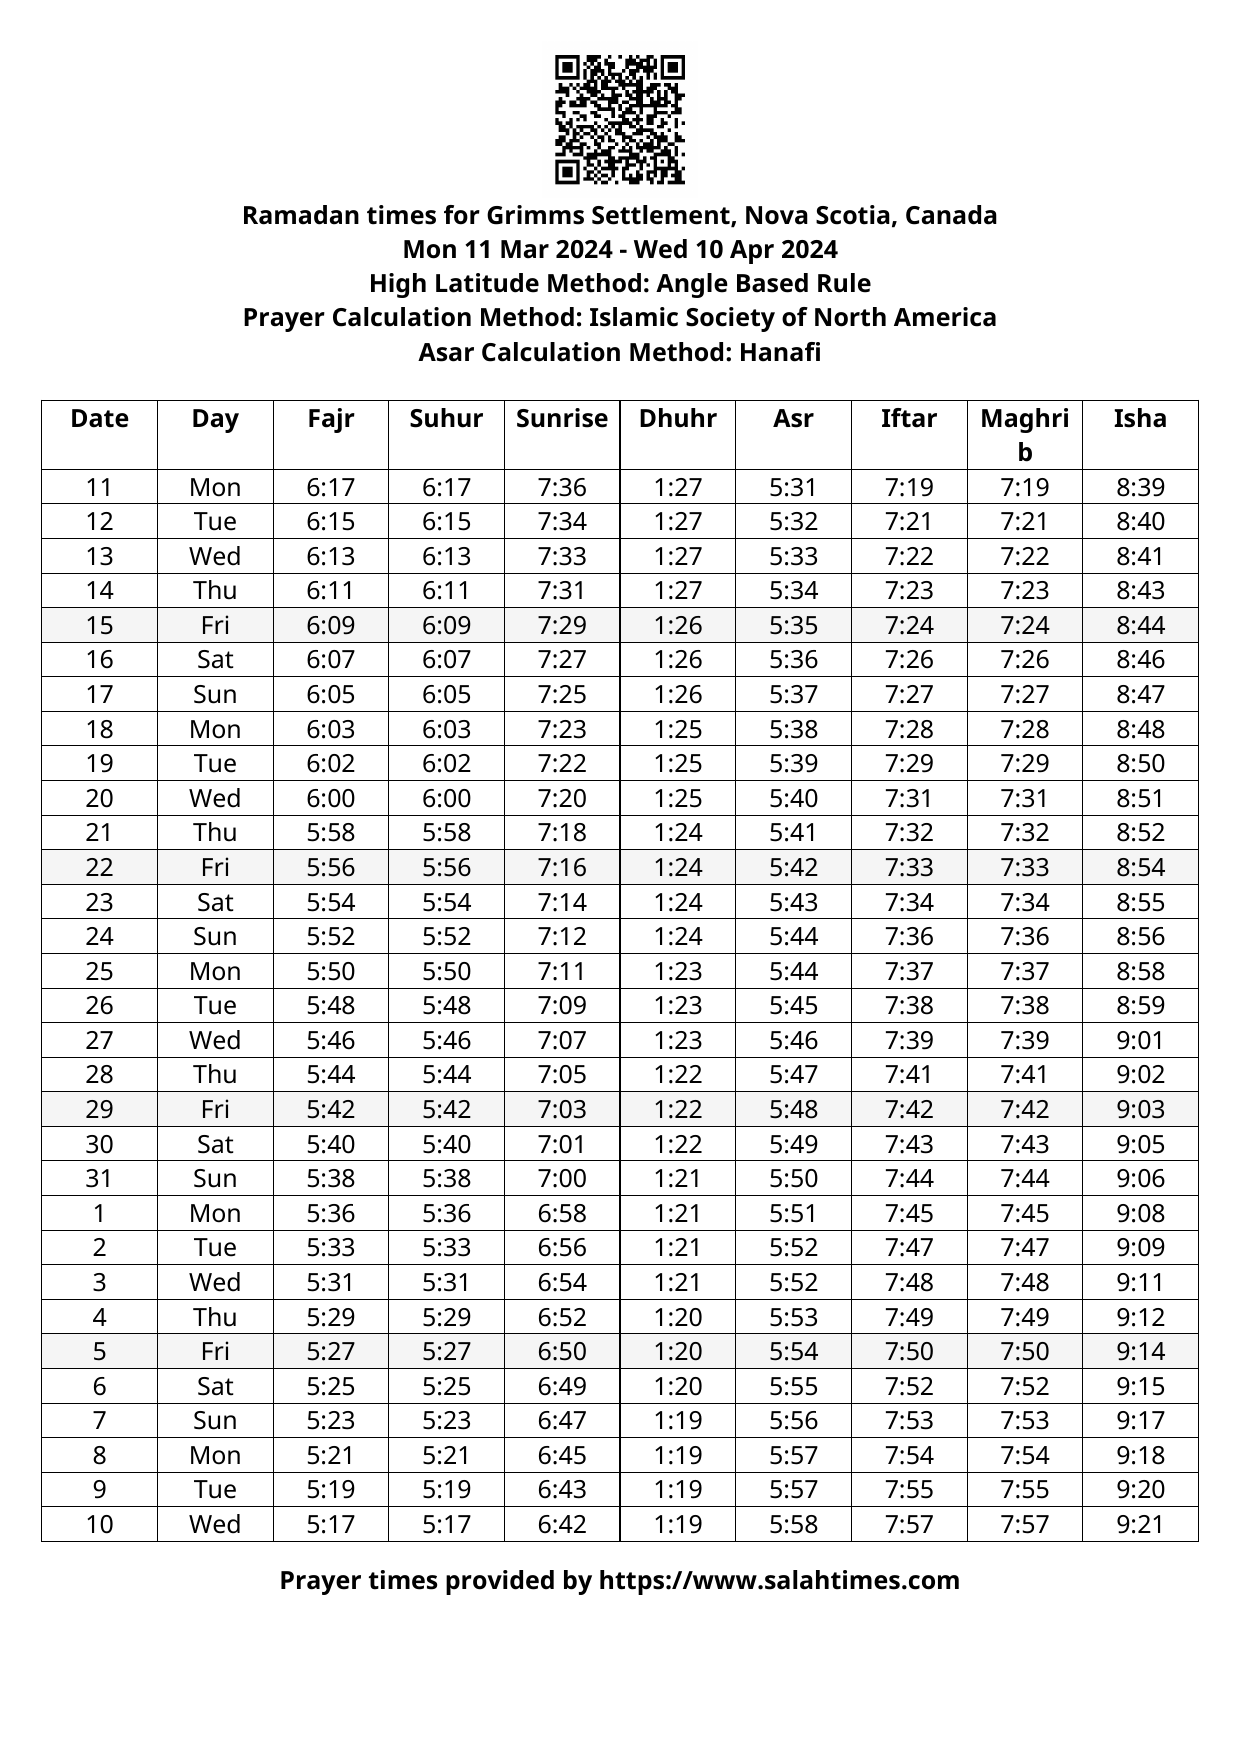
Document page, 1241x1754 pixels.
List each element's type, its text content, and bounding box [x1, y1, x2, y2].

table_cell Fri [158, 1092, 273, 1126]
table_cell 29 [42, 1092, 157, 1126]
table_cell 7:38 [968, 989, 1082, 1022]
table_cell 20 [42, 781, 157, 814]
table_cell 5:48 [274, 989, 388, 1022]
table_cell 6:17 [274, 470, 388, 503]
text Mon 11 Mar 2024 - Wed 10 Apr 2024 [42, 232, 1198, 266]
table_cell 30 [42, 1127, 157, 1160]
table_cell 5:52 [736, 1265, 851, 1299]
table_cell 7:09 [505, 989, 619, 1022]
table_cell 5:36 [736, 643, 851, 676]
table_cell Mon [158, 470, 273, 503]
table_cell 1:25 [621, 712, 735, 745]
table_cell 5:27 [274, 1334, 388, 1368]
table_cell 7:26 [852, 643, 967, 676]
table_cell 7:20 [505, 781, 619, 814]
table_cell 6:07 [274, 643, 388, 676]
table_cell 5:36 [274, 1196, 388, 1229]
table_cell Sun [158, 919, 273, 953]
table_cell 5:56 [274, 850, 388, 884]
table_cell 1:24 [621, 850, 735, 884]
table_cell 9:20 [1083, 1473, 1198, 1506]
table_cell 7:24 [852, 608, 967, 642]
table_cell 7:44 [852, 1161, 967, 1195]
table_cell 27 [42, 1023, 157, 1057]
table_cell 19 [42, 746, 157, 780]
table_cell 7:38 [852, 989, 967, 1022]
table_cell 1:22 [621, 1092, 735, 1126]
table_cell 6:15 [389, 504, 504, 538]
table_cell 5:52 [736, 1231, 851, 1264]
table_cell Sun [158, 677, 273, 711]
table_cell 5:50 [389, 954, 504, 987]
table_cell 5:57 [736, 1438, 851, 1472]
table_cell Tue [158, 989, 273, 1022]
table_cell 8:56 [1083, 919, 1198, 953]
table_cell 5:31 [736, 470, 851, 503]
table_cell 1:21 [621, 1161, 735, 1195]
table_cell Fri [158, 1334, 273, 1368]
table_cell 7:27 [968, 677, 1082, 711]
table_cell 7:54 [968, 1438, 1082, 1472]
table_cell 5:29 [274, 1300, 388, 1333]
table_cell Wed [158, 781, 273, 814]
table_cell 8:41 [1083, 539, 1198, 572]
table_cell 6:02 [274, 746, 388, 780]
table_cell 9:14 [1083, 1334, 1198, 1368]
table_cell 1:19 [621, 1438, 735, 1472]
table_cell 7 [42, 1404, 157, 1437]
table_cell 7:29 [505, 608, 619, 642]
table_cell 13 [42, 539, 157, 572]
table_cell 5:46 [274, 1023, 388, 1057]
table_cell 5:34 [736, 574, 851, 607]
table_cell 21 [42, 816, 157, 849]
table_cell 25 [42, 954, 157, 987]
table_cell 7:57 [852, 1507, 967, 1541]
table_cell 5:56 [736, 1404, 851, 1437]
table_cell 5:44 [389, 1058, 504, 1091]
table_cell 5:17 [389, 1507, 504, 1541]
table_cell 6:56 [505, 1231, 619, 1264]
table_cell 8:39 [1083, 470, 1198, 503]
table_cell 2 [42, 1231, 157, 1264]
text Prayer Calculation Method: Islamic Society of North America [42, 300, 1198, 334]
table_cell 7:33 [968, 850, 1082, 884]
table_cell 7:36 [505, 470, 619, 503]
table_cell 7:48 [968, 1265, 1082, 1299]
text High Latitude Method: Angle Based Rule [42, 266, 1198, 300]
table_cell 6:02 [389, 746, 504, 780]
table_cell 5:57 [736, 1473, 851, 1506]
table_cell 1:22 [621, 1058, 735, 1091]
table_cell 7:31 [505, 574, 619, 607]
table_cell 5:32 [736, 504, 851, 538]
table_cell 5:46 [736, 1023, 851, 1057]
table_cell 1:25 [621, 746, 735, 780]
table_cell 1:27 [621, 470, 735, 503]
table_header Day [158, 401, 273, 469]
table_cell 1:21 [621, 1196, 735, 1229]
table_cell 7:44 [968, 1161, 1082, 1195]
table_cell 9:05 [1083, 1127, 1198, 1160]
table_cell 7:49 [968, 1300, 1082, 1333]
table_cell 26 [42, 989, 157, 1022]
table_cell Tue [158, 1231, 273, 1264]
table_cell 5:35 [736, 608, 851, 642]
table_cell 5:38 [736, 712, 851, 745]
table_cell Mon [158, 1438, 273, 1472]
table_cell 7:27 [852, 677, 967, 711]
table_cell 5:58 [736, 1507, 851, 1541]
table_cell 8:59 [1083, 989, 1198, 1022]
table_cell Sat [158, 643, 273, 676]
table_cell 7:49 [852, 1300, 967, 1333]
table_cell 8:44 [1083, 608, 1198, 642]
table_cell 5:21 [389, 1438, 504, 1472]
table_cell 7:34 [968, 885, 1082, 918]
table_cell 6:42 [505, 1507, 619, 1541]
table_cell 6:58 [505, 1196, 619, 1229]
table_cell 6:07 [389, 643, 504, 676]
table_cell 7:21 [852, 504, 967, 538]
table_cell 5:25 [389, 1369, 504, 1402]
table_cell 23 [42, 885, 157, 918]
table_cell 7:03 [505, 1092, 619, 1126]
table_cell 5 [42, 1334, 157, 1368]
table_cell 7:31 [968, 781, 1082, 814]
table_cell 1:27 [621, 539, 735, 572]
table_cell 5:29 [389, 1300, 504, 1333]
table_cell 5:44 [736, 919, 851, 953]
table_cell 7:00 [505, 1161, 619, 1195]
table_cell 5:42 [274, 1092, 388, 1126]
table_cell 8:48 [1083, 712, 1198, 745]
table_cell 5:58 [389, 816, 504, 849]
table_cell 5:17 [274, 1507, 388, 1541]
table_cell 5:52 [274, 919, 388, 953]
table_cell Wed [158, 1023, 273, 1057]
table_cell Sun [158, 1161, 273, 1195]
table_cell 5:41 [736, 816, 851, 849]
table_cell 10 [42, 1507, 157, 1541]
table_cell 8:50 [1083, 746, 1198, 780]
table_cell 7:23 [505, 712, 619, 745]
table_cell 6:15 [274, 504, 388, 538]
table_header Suhur [389, 401, 504, 469]
table_cell 7:33 [505, 539, 619, 572]
table_header Maghrib [968, 401, 1082, 469]
table_cell Thu [158, 574, 273, 607]
table_cell 1:24 [621, 919, 735, 953]
table_cell Tue [158, 1473, 273, 1506]
table_cell 5:55 [736, 1369, 851, 1402]
table_cell 5:48 [389, 989, 504, 1022]
table_cell 7:29 [852, 746, 967, 780]
table_cell 7:16 [505, 850, 619, 884]
table_cell 6:05 [389, 677, 504, 711]
table_cell Thu [158, 816, 273, 849]
table_cell 5:21 [274, 1438, 388, 1472]
table_cell 7:39 [968, 1023, 1082, 1057]
table_cell Thu [158, 1300, 273, 1333]
table_cell 6:03 [274, 712, 388, 745]
table_cell 7:27 [505, 643, 619, 676]
table_cell 5:40 [274, 1127, 388, 1160]
table_cell 8:40 [1083, 504, 1198, 538]
table_cell 7:23 [968, 574, 1082, 607]
table_cell 5:33 [736, 539, 851, 572]
table_cell 7:53 [852, 1404, 967, 1437]
table_cell 5:31 [274, 1265, 388, 1299]
table_cell 7:55 [852, 1473, 967, 1506]
table_cell Sun [158, 1404, 273, 1437]
table_cell Wed [158, 1507, 273, 1541]
table_cell 5:54 [736, 1334, 851, 1368]
table_cell 7:50 [968, 1334, 1082, 1368]
table_cell 5:23 [274, 1404, 388, 1437]
table_cell 12 [42, 504, 157, 538]
table_cell 9:11 [1083, 1265, 1198, 1299]
table_cell 5:33 [274, 1231, 388, 1264]
table_header Fajr [274, 401, 388, 469]
table_cell 31 [42, 1161, 157, 1195]
table_cell 7:39 [852, 1023, 967, 1057]
table_cell 6:00 [389, 781, 504, 814]
table_cell 7:22 [852, 539, 967, 572]
table_cell 3 [42, 1265, 157, 1299]
table_cell 7:47 [968, 1231, 1082, 1264]
table_cell 1:23 [621, 989, 735, 1022]
table_cell 24 [42, 919, 157, 953]
table_cell 1:22 [621, 1127, 735, 1160]
table_cell 6:17 [389, 470, 504, 503]
table_cell 7:21 [968, 504, 1082, 538]
table_cell 5:43 [736, 885, 851, 918]
table_cell 7:05 [505, 1058, 619, 1091]
table_cell 7:45 [852, 1196, 967, 1229]
table_cell 1 [42, 1196, 157, 1229]
table_cell 9:12 [1083, 1300, 1198, 1333]
table_cell 5:38 [389, 1161, 504, 1195]
table_cell 7:31 [852, 781, 967, 814]
table_cell 5:40 [736, 781, 851, 814]
table_cell 7:28 [852, 712, 967, 745]
table_cell 7:42 [852, 1092, 967, 1126]
table_cell 9:08 [1083, 1196, 1198, 1229]
table_cell 7:36 [852, 919, 967, 953]
table_cell 9:21 [1083, 1507, 1198, 1541]
table_cell 5:42 [736, 850, 851, 884]
table_cell 8:47 [1083, 677, 1198, 711]
table_cell 7:23 [852, 574, 967, 607]
table_cell Wed [158, 539, 273, 572]
table_cell Sat [158, 1127, 273, 1160]
table_cell 16 [42, 643, 157, 676]
table_cell 5:48 [736, 1092, 851, 1126]
table_cell 5:46 [389, 1023, 504, 1057]
table_cell 6:49 [505, 1369, 619, 1402]
table_header Date [42, 401, 157, 469]
table_cell 8:46 [1083, 643, 1198, 676]
table_cell 1:21 [621, 1231, 735, 1264]
table_cell 7:19 [852, 470, 967, 503]
table_cell 1:19 [621, 1473, 735, 1506]
table_cell 5:56 [389, 850, 504, 884]
table_cell 6:54 [505, 1265, 619, 1299]
table_cell 1:27 [621, 504, 735, 538]
table_cell 9:03 [1083, 1092, 1198, 1126]
table_cell 5:44 [736, 954, 851, 987]
table_cell 18 [42, 712, 157, 745]
table_cell 5:45 [736, 989, 851, 1022]
table_cell Fri [158, 850, 273, 884]
table_cell 8:54 [1083, 850, 1198, 884]
table_cell 1:27 [621, 574, 735, 607]
table_cell 7:29 [968, 746, 1082, 780]
table_cell 5:23 [389, 1404, 504, 1437]
table_cell 15 [42, 608, 157, 642]
table_cell 5:37 [736, 677, 851, 711]
table_cell 6:00 [274, 781, 388, 814]
table_cell 7:32 [852, 816, 967, 849]
table_cell 7:22 [968, 539, 1082, 572]
table_cell 6:43 [505, 1473, 619, 1506]
table_cell 5:27 [389, 1334, 504, 1368]
table_cell 6:52 [505, 1300, 619, 1333]
table_cell 28 [42, 1058, 157, 1091]
table_cell 7:34 [852, 885, 967, 918]
picture [542, 41, 699, 198]
table_cell 7:28 [968, 712, 1082, 745]
table_cell 6:09 [274, 608, 388, 642]
table_header Dhuhr [621, 401, 735, 469]
table_cell 1:19 [621, 1507, 735, 1541]
table_cell 6:47 [505, 1404, 619, 1437]
table_cell 1:24 [621, 885, 735, 918]
table_cell 5:54 [389, 885, 504, 918]
table_cell 7:37 [968, 954, 1082, 987]
table_cell 11 [42, 470, 157, 503]
table_cell 5:38 [274, 1161, 388, 1195]
table_cell 5:39 [736, 746, 851, 780]
text Ramadan times for Grimms Settlement, Nova Scotia, Canada [42, 198, 1198, 232]
table_cell 5:42 [389, 1092, 504, 1126]
table_cell Tue [158, 504, 273, 538]
table_cell 9:17 [1083, 1404, 1198, 1437]
table_cell 5:19 [389, 1473, 504, 1506]
table_cell 7:25 [505, 677, 619, 711]
table_cell 5:50 [274, 954, 388, 987]
table_cell 6:09 [389, 608, 504, 642]
table_cell 1:19 [621, 1404, 735, 1437]
table_cell 9:18 [1083, 1438, 1198, 1472]
table_cell 8:52 [1083, 816, 1198, 849]
table_cell Mon [158, 1196, 273, 1229]
table_cell 7:41 [852, 1058, 967, 1091]
table_cell 1:26 [621, 608, 735, 642]
table_cell 1:23 [621, 954, 735, 987]
table_cell 6:03 [389, 712, 504, 745]
table_cell 5:50 [736, 1161, 851, 1195]
table_cell Mon [158, 954, 273, 987]
text Prayer times provided by https://www.salahtimes.com [42, 1563, 1198, 1597]
table_cell Mon [158, 712, 273, 745]
table_cell 6:05 [274, 677, 388, 711]
table_cell 5:54 [274, 885, 388, 918]
table_cell 6 [42, 1369, 157, 1402]
table_cell 5:53 [736, 1300, 851, 1333]
table_cell 6:50 [505, 1334, 619, 1368]
table_cell 17 [42, 677, 157, 711]
table_cell 7:07 [505, 1023, 619, 1057]
table_cell 7:43 [968, 1127, 1082, 1160]
table_cell 7:11 [505, 954, 619, 987]
table_cell 1:20 [621, 1334, 735, 1368]
table_cell 1:25 [621, 781, 735, 814]
table_cell 5:31 [389, 1265, 504, 1299]
table_cell 8 [42, 1438, 157, 1472]
table_cell 6:13 [389, 539, 504, 572]
table_cell 9:09 [1083, 1231, 1198, 1264]
table_cell 6:11 [274, 574, 388, 607]
table_cell 5:58 [274, 816, 388, 849]
table_cell 7:52 [852, 1369, 967, 1402]
table_cell 1:26 [621, 677, 735, 711]
table_cell 1:23 [621, 1023, 735, 1057]
table_cell 7:54 [852, 1438, 967, 1472]
table_cell 7:41 [968, 1058, 1082, 1091]
table_cell 7:47 [852, 1231, 967, 1264]
table_cell Wed [158, 1265, 273, 1299]
table_cell 5:25 [274, 1369, 388, 1402]
table_cell 6:11 [389, 574, 504, 607]
table_cell 7:50 [852, 1334, 967, 1368]
table_cell 5:49 [736, 1127, 851, 1160]
table_cell 5:52 [389, 919, 504, 953]
table_cell 9:06 [1083, 1161, 1198, 1195]
table_cell 7:34 [505, 504, 619, 538]
table_cell 5:33 [389, 1231, 504, 1264]
table_cell 9:02 [1083, 1058, 1198, 1091]
table_cell 8:51 [1083, 781, 1198, 814]
table_cell 7:52 [968, 1369, 1082, 1402]
table_cell 7:53 [968, 1404, 1082, 1437]
table_cell 1:26 [621, 643, 735, 676]
table_cell 5:36 [389, 1196, 504, 1229]
table_header Asr [736, 401, 851, 469]
table_cell 5:47 [736, 1058, 851, 1091]
table_cell 1:20 [621, 1300, 735, 1333]
table_cell 7:14 [505, 885, 619, 918]
table_cell 1:21 [621, 1265, 735, 1299]
table_cell 7:26 [968, 643, 1082, 676]
table_cell Fri [158, 608, 273, 642]
table_cell 9:01 [1083, 1023, 1198, 1057]
table_cell 7:18 [505, 816, 619, 849]
table_cell 1:20 [621, 1369, 735, 1402]
table_cell 7:57 [968, 1507, 1082, 1541]
table_cell 7:43 [852, 1127, 967, 1160]
table_cell 7:24 [968, 608, 1082, 642]
table_cell 7:37 [852, 954, 967, 987]
table_cell 7:48 [852, 1265, 967, 1299]
table_cell 7:55 [968, 1473, 1082, 1506]
table_cell 5:19 [274, 1473, 388, 1506]
table_cell 5:40 [389, 1127, 504, 1160]
table_cell 7:32 [968, 816, 1082, 849]
table_cell 1:24 [621, 816, 735, 849]
table_header Isha [1083, 401, 1198, 469]
table_cell 7:01 [505, 1127, 619, 1160]
table_cell 8:43 [1083, 574, 1198, 607]
table_cell 7:42 [968, 1092, 1082, 1126]
table_cell Sat [158, 885, 273, 918]
table_cell 7:22 [505, 746, 619, 780]
table_cell 7:45 [968, 1196, 1082, 1229]
table_cell 22 [42, 850, 157, 884]
table_cell 8:58 [1083, 954, 1198, 987]
table_cell 7:33 [852, 850, 967, 884]
table_cell 7:12 [505, 919, 619, 953]
table_cell 9:15 [1083, 1369, 1198, 1402]
table_cell 5:51 [736, 1196, 851, 1229]
table_cell Thu [158, 1058, 273, 1091]
table_cell Sat [158, 1369, 273, 1402]
table_cell Tue [158, 746, 273, 780]
table_header Sunrise [505, 401, 619, 469]
table_cell 6:45 [505, 1438, 619, 1472]
table_header Iftar [852, 401, 967, 469]
table_cell 4 [42, 1300, 157, 1333]
table_cell 9 [42, 1473, 157, 1506]
table_cell 5:44 [274, 1058, 388, 1091]
table_cell 7:36 [968, 919, 1082, 953]
table_cell 7:19 [968, 470, 1082, 503]
table_cell 14 [42, 574, 157, 607]
text Asar Calculation Method: Hanafi [42, 334, 1198, 368]
table_cell 6:13 [274, 539, 388, 572]
table_cell 8:55 [1083, 885, 1198, 918]
